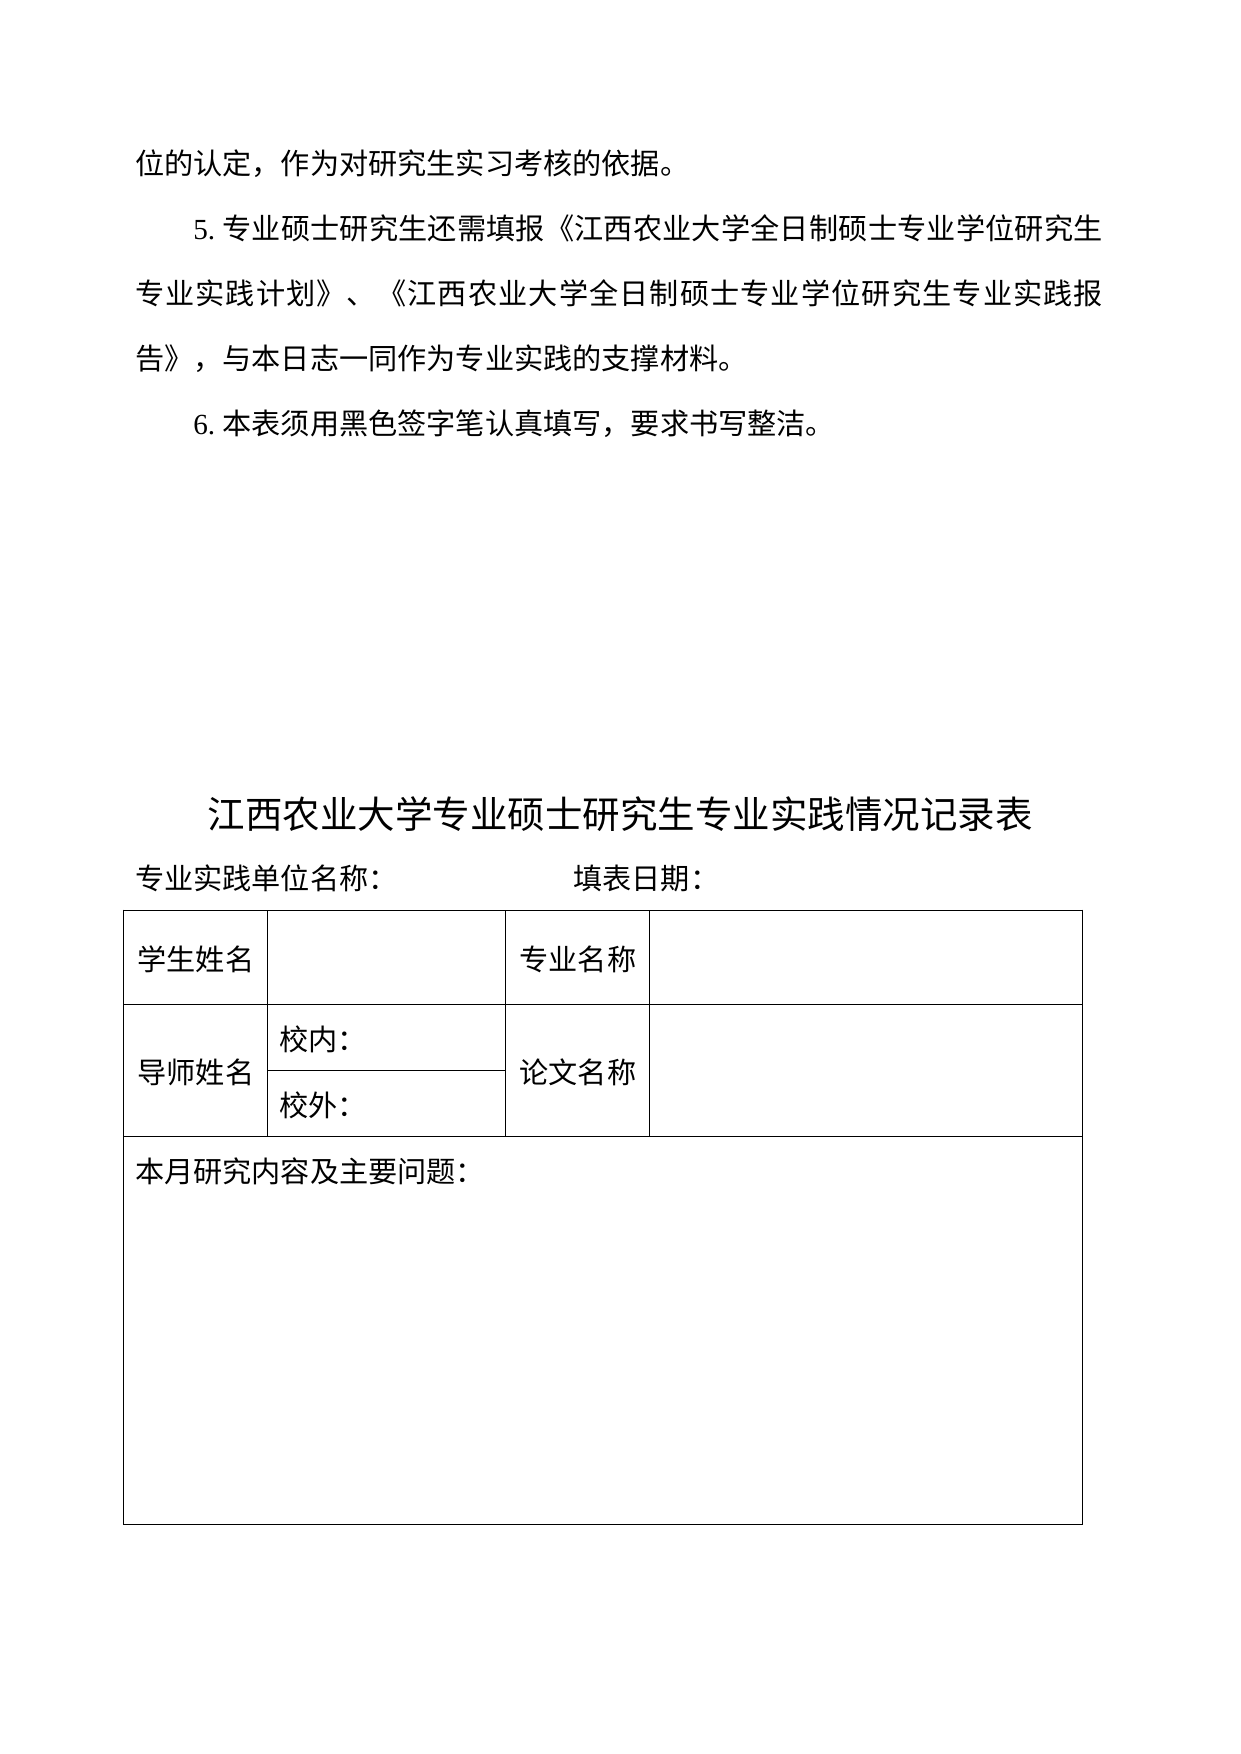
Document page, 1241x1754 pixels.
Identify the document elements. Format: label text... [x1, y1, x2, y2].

text 江西农业大学专业硕士研究生专业实践情况记录表 [135, 779, 1106, 844]
table_header [650, 911, 1082, 1004]
table_cell [650, 1005, 1082, 1136]
list 本表须用黑色签字笔认真填写，要求书写整洁。 [135, 389, 1106, 454]
table_cell 本月研究内容及主要问题： [124, 1137, 1082, 1524]
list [135, 129, 1106, 194]
table_header [268, 911, 505, 1004]
table_header 学生姓名 [124, 911, 267, 1004]
text 专业实践单位名称： 填表日期： [135, 844, 1106, 909]
list 专业硕士研究生还需填报《江西农业大学全日制硕士专业学位研究生专业实践计划》、《江西农业大学全日制硕士专业学位研究生专业实践报告》，与本日志一同作为专业实践的支撑材料。 [135, 194, 1106, 389]
table_header 专业名称 [506, 911, 649, 1004]
table_cell 论文名称 [506, 1005, 649, 1136]
table_cell 校内： [268, 1005, 505, 1070]
table_cell 校外： [268, 1071, 505, 1136]
table_cell 导师姓名 [124, 1005, 267, 1136]
